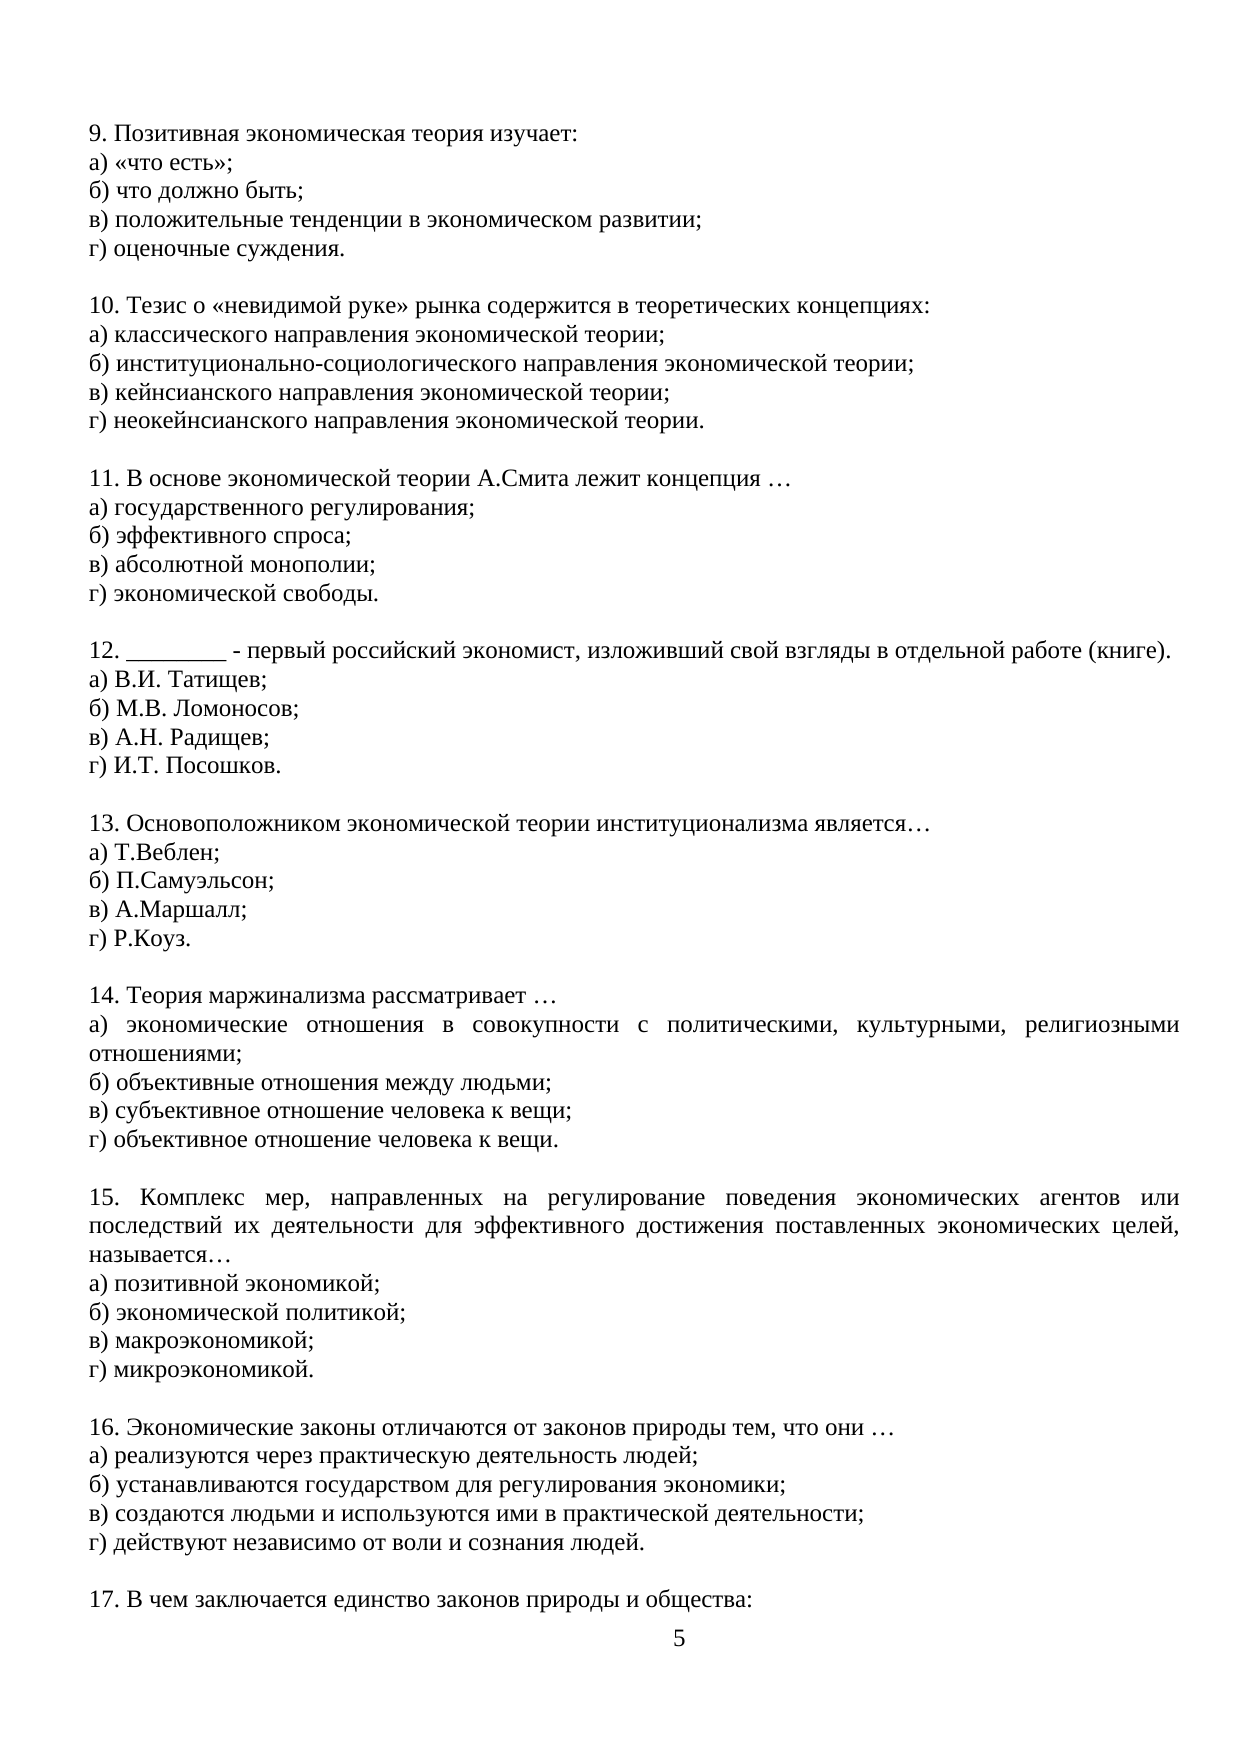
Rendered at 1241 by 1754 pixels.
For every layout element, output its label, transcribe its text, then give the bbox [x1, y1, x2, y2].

text 14. Теория маржинализма рассматривает … [88, 981, 1181, 1009]
text 17. В чем заключается единство законов природы и общества: [88, 1584, 1181, 1613]
text в) абсолютной монополии; [88, 549, 1181, 578]
text г) действуют независимо от воли и сознания людей. [88, 1527, 1181, 1556]
text г) экономической свободы. [88, 578, 1181, 607]
text а) реализуются через практическую деятельность людей; [88, 1441, 1181, 1469]
text г) микроэкономикой. [88, 1354, 1181, 1383]
text а) экономические отношения в совокупности с политическими, культурными, религиозными отношениями; [88, 1009, 1181, 1067]
text в) А.Маршалл; [88, 894, 1181, 923]
text б) М.В. Ломоносов; [88, 693, 1181, 722]
text б) экономической политикой; [88, 1297, 1181, 1326]
text а) В.И. Татищев; [88, 664, 1181, 693]
text в) создаются людьми и используются ими в практической деятельности; [88, 1498, 1181, 1527]
text в) субъективное отношение человека к вещи; [88, 1096, 1181, 1124]
text 11. В основе экономической теории А.Смита лежит концепция … [88, 463, 1181, 492]
text в) положительные тенденции в экономическом развитии; [88, 204, 1181, 233]
text а) «что есть»; [88, 147, 1181, 176]
text 15. Комплекс мер, направленных на регулирование поведения экономических агентов или последствий их деятельности для эффективного достижения поставленных экономических целей, называется… [88, 1182, 1181, 1268]
text 10. Тезис о «невидимой руке» рынка содержится в теоретических концепциях: [88, 291, 1181, 319]
text г) неокейнсианского направления экономической теории. [88, 406, 1181, 434]
text а) классического направления экономической теории; [88, 319, 1181, 348]
text б) устанавливаются государством для регулирования экономики; [88, 1469, 1181, 1498]
text г) Р.Коуз. [88, 923, 1181, 952]
text а) позитивной экономикой; [88, 1268, 1181, 1297]
text 9. Позитивная экономическая теория изучает: [88, 118, 1181, 147]
text б) эффективного спроса; [88, 521, 1181, 549]
text б) что должно быть; [88, 176, 1181, 204]
text б) институционально-социологического направления экономической теории; [88, 348, 1181, 377]
text б) объективные отношения между людьми; [88, 1067, 1181, 1096]
text 16. Экономические законы отличаются от законов природы тем, что они … [88, 1412, 1181, 1441]
text в) кейнсианского направления экономической теории; [88, 377, 1181, 406]
text г) оценочные суждения. [88, 233, 1181, 262]
text г) И.Т. Посошков. [88, 751, 1181, 779]
text в) А.Н. Радищев; [88, 722, 1181, 751]
text а) государственного регулирования; [88, 492, 1181, 521]
text б) П.Самуэльсон; [88, 866, 1181, 894]
text а) Т.Веблен; [88, 837, 1181, 866]
text 13. Основоположником экономической теории институционализма является… [88, 808, 1181, 837]
text в) макроэкономикой; [88, 1326, 1181, 1354]
text г) объективное отношение человека к вещи. [88, 1124, 1181, 1153]
text 12. ________ - первый российский экономист, изложивший свой взгляды в отдельной работе (книге). [88, 636, 1181, 664]
